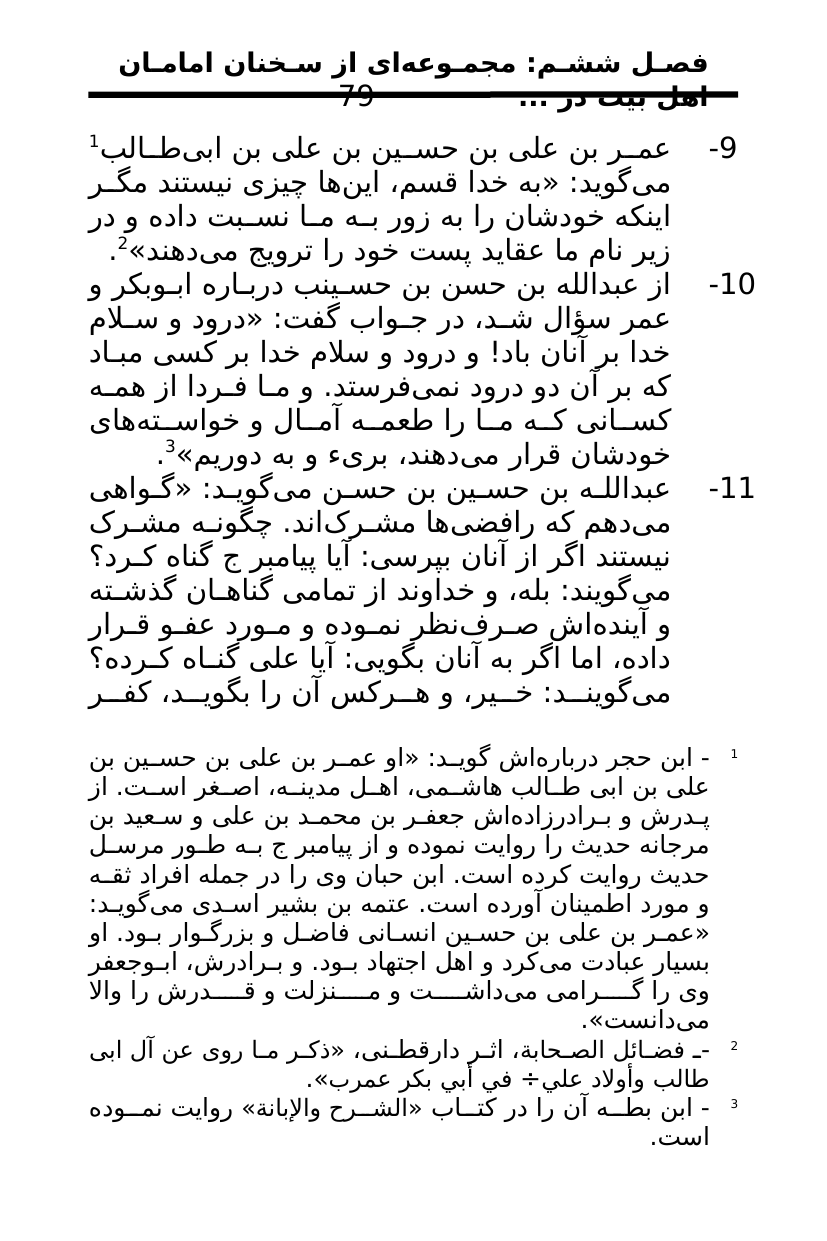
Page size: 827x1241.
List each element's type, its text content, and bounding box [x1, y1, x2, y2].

list عمر بن علی بن حسین بن علی بن ابی‌طالب می‌گوید: «به خدا قسم، این‌ها چیزی نیستند مگر اینکه خودشان را به زور به ما نسبت داده و در زیر نام ما عقاید پست خود را ترویج می‌دهند». [89, 132, 708, 267]
list از عبدالله بن حسن بن حسینب درباره ابوبکر و عمر سؤال شد، در جواب گفت: «درود و سلام خدا بر آنان باد! و درود و سلام خدا بر کسی مباد که بر آن دو درود نمی‌فرستد. و ما فردا از همه کسانی که ما را طعمه آمال و خواسته‌های خودشان قرار می‌دهند، بریء و به دوریم». [89, 267, 708, 471]
list عبدالله بن حسین بن حسن می‌گوید: «گواهی می‌دهم که رافضی‌ها مشرک‌اند. چگونه مشرک نیستند اگر از آنان بپرسی: آیا پیامبر ج گناه کرد؟ می‌گویند: بله، و خداوند از تمامی گناهان گذشته و آینده‌اش صرف‌نظر نموده و مورد عفو قرار داده، اما اگر به آنان بگویی: آیا علی گناه کرده؟ می‌گویند: خیر، و هرکس آن را بگوید، کفر ورزیده است». [89, 471, 708, 709]
